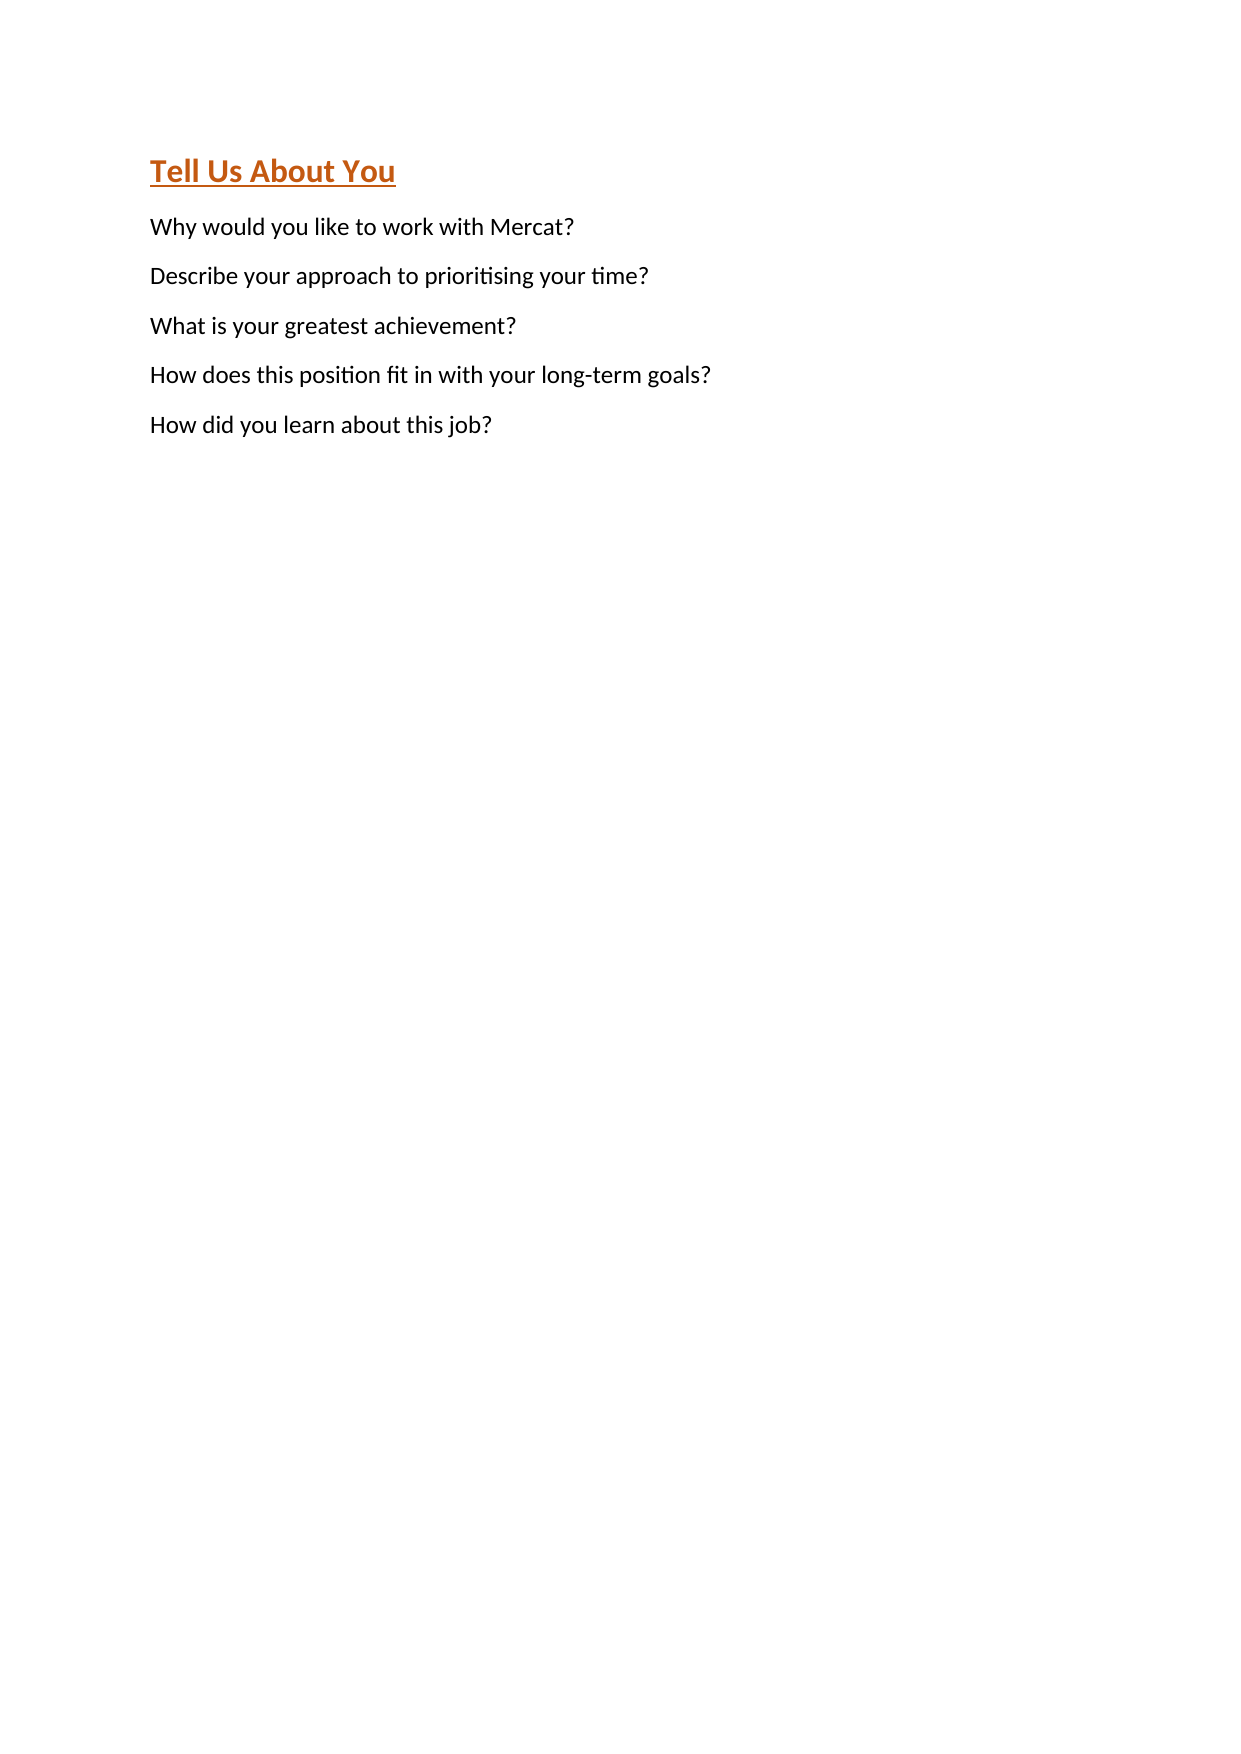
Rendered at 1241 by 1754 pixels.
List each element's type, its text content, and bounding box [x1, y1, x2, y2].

text Why would you like to work with Mercat? [150, 211, 1090, 241]
text Describe your approach to prioritising your time? [150, 260, 1090, 291]
text What is your greatest achievement? [150, 310, 1090, 340]
text How did you learn about this job? [150, 409, 1090, 439]
text Tell Us About You [150, 150, 1090, 191]
text How does this position fit in with your long-term goals? [150, 359, 1090, 390]
